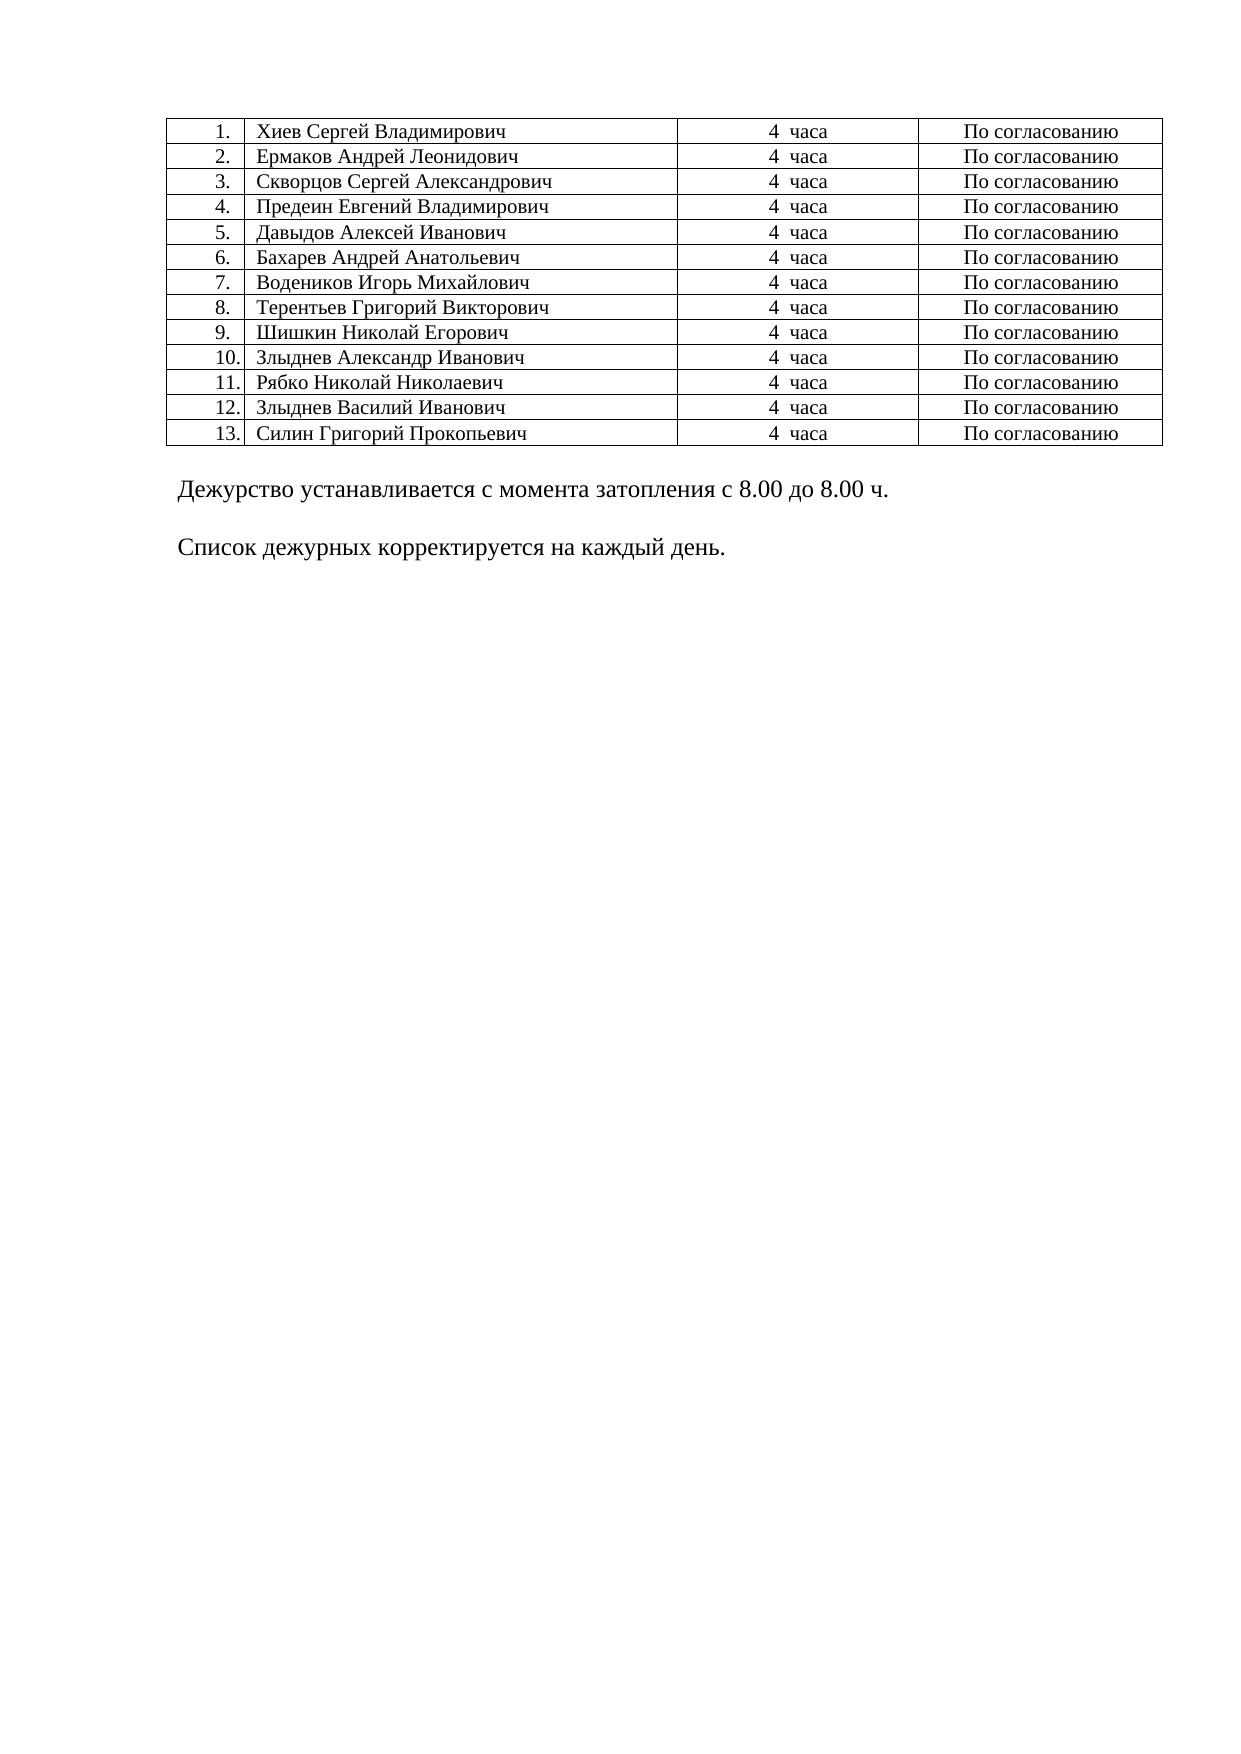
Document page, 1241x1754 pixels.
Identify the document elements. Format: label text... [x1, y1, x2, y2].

table_cell По согласованию [919, 270, 1162, 294]
table_cell 4 часа [678, 119, 918, 143]
table_cell [167, 220, 244, 244]
table_cell [167, 320, 244, 344]
table_cell По согласованию [919, 169, 1162, 193]
table_cell 4 часа [678, 270, 918, 294]
table_cell Злыднев Василий Иванович [245, 395, 677, 419]
table_cell Водеников Игорь Михайлович [245, 270, 677, 294]
table_cell По согласованию [919, 144, 1162, 168]
table_cell [167, 119, 244, 143]
table_cell Хиев Сергей Владимирович [245, 119, 677, 143]
table_cell 4 часа [678, 144, 918, 168]
table_cell По согласованию [919, 119, 1162, 143]
table_cell Скворцов Сергей Александрович [245, 169, 677, 193]
text Дежурство устанавливается с момента затопления с 8.00 до 8.00 ч. [177, 474, 1152, 503]
table_cell 4 часа [678, 420, 918, 444]
table_cell Злыднев Александр Иванович [245, 345, 677, 369]
table_cell 4 часа [678, 169, 918, 193]
table_cell [167, 395, 244, 419]
table_cell По согласованию [919, 345, 1162, 369]
table_cell По согласованию [919, 395, 1162, 419]
table_cell 4 часа [678, 370, 918, 394]
table_cell По согласованию [919, 220, 1162, 244]
table_cell [167, 345, 244, 369]
table_cell По согласованию [919, 195, 1162, 218]
table_cell По согласованию [919, 420, 1162, 444]
table_cell По согласованию [919, 370, 1162, 394]
table_cell [167, 245, 244, 269]
table_cell Силин Григорий Прокопьевич [245, 420, 677, 444]
text Список дежурных корректируется на каждый день. [177, 532, 1152, 561]
table_cell Давыдов Алексей Иванович [245, 220, 677, 244]
table_cell [167, 144, 244, 168]
table_cell [167, 169, 244, 193]
table_cell [167, 295, 244, 319]
table_cell 4 часа [678, 220, 918, 244]
table_cell Ермаков Андрей Леонидович [245, 144, 677, 168]
table_cell Рябко Николай Николаевич [245, 370, 677, 394]
table_cell Предеин Евгений Владимирович [245, 195, 677, 218]
table_cell [167, 370, 244, 394]
table_cell [167, 270, 244, 294]
table_cell [167, 420, 244, 444]
table_cell Терентьев Григорий Викторович [245, 295, 677, 319]
table_cell По согласованию [919, 245, 1162, 269]
table_cell По согласованию [919, 320, 1162, 344]
table_cell 4 часа [678, 345, 918, 369]
table_cell 4 часа [678, 320, 918, 344]
table_cell 4 часа [678, 295, 918, 319]
table_cell 4 часа [678, 245, 918, 269]
table_cell [167, 195, 244, 218]
table_cell Бахарев Андрей Анатольевич [245, 245, 677, 269]
table_cell Шишкин Николай Егорович [245, 320, 677, 344]
table_cell По согласованию [919, 295, 1162, 319]
table_cell 4 часа [678, 195, 918, 218]
table_cell 4 часа [678, 395, 918, 419]
